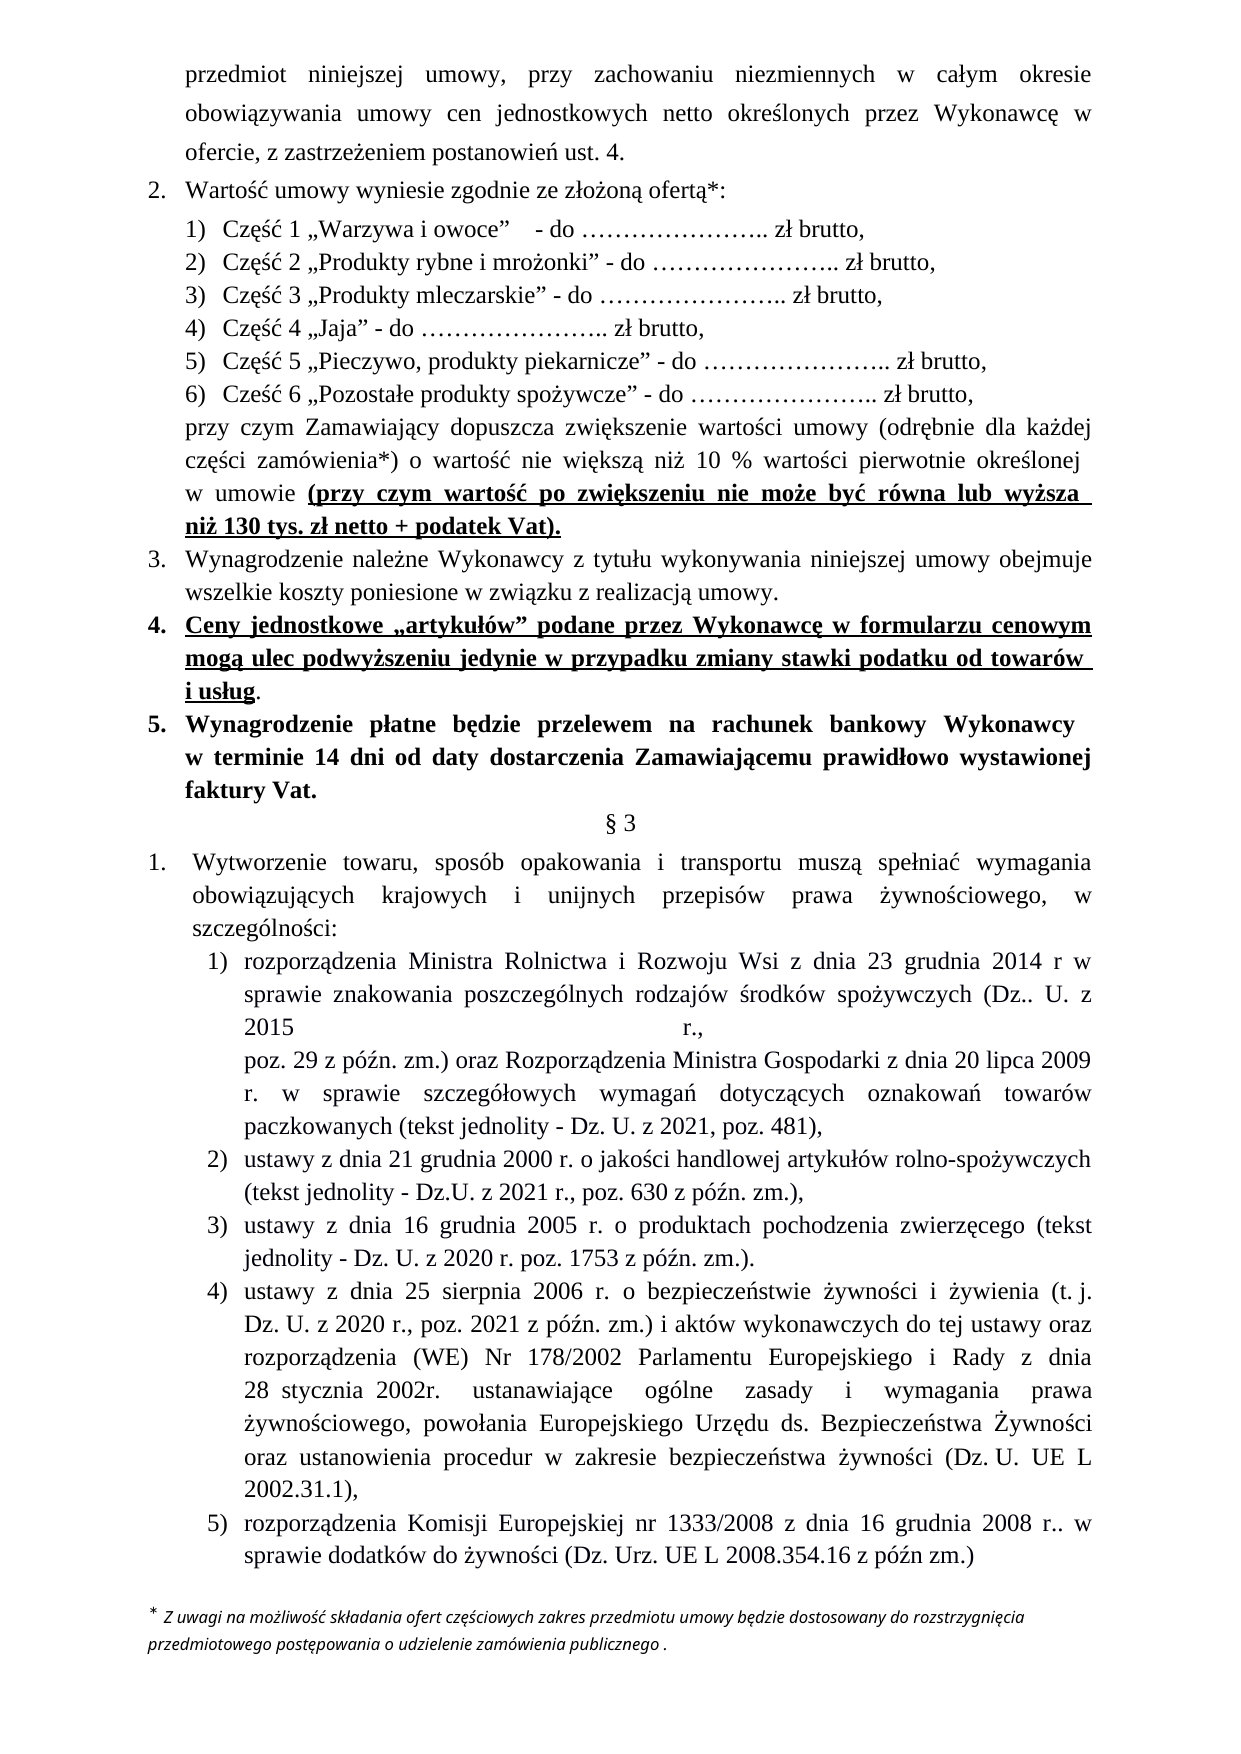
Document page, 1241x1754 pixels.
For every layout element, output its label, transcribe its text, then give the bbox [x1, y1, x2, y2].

text § 3 [148, 808, 1092, 837]
list Wartość umowy wyniesie zgodnie ze złożoną ofertą*: [148, 175, 1092, 204]
list Część 3 „Produkty mleczarskie” - do ………………….. zł brutto, [185, 280, 1092, 309]
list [148, 59, 1092, 165]
list Cześć 6 „Pozostałe produkty spożywcze” - do ………………….. zł brutto, [185, 379, 1092, 408]
list Część 1 „Warzywa i owoce” - do ………………….. zł brutto, [185, 214, 1092, 243]
list ustawy z dnia 25 sierpnia 2006 r. o bezpieczeństwie żywności i żywienia (t. j. Dz. U. z 2020 r., poz. 2021 z późn. zm.) i aktów wykonawczych do tej ustawy oraz rozporządzenia (WE) Nr 178/2002 Parlamentu Europejskiego i Rady z dnia 28 stycznia 2002r. ustanawiające ogólne zasady i wymagania prawa żywnościowego, powołania Europejskiego Urzędu ds. Bezpieczeństwa Żywności oraz ustanowienia procedur w zakresie bezpieczeństwa żywności (Dz. U. UE L 2002.31.1), [207, 1276, 1092, 1503]
list ustawy z dnia 16 grudnia 2005 r. o produktach pochodzenia zwierzęcego (tekst jednolity - Dz. U. z 2020 r. poz. 1753 z późn. zm.). [207, 1210, 1092, 1272]
list ustawy z dnia 21 grudnia 2000 r. o jakości handlowej artykułów rolno-spożywczych (tekst jednolity - Dz.U. z 2021 r., poz. 630 z późn. zm.), [207, 1144, 1092, 1206]
list Część 2 „Produkty rybne i mrożonki” - do ………………….. zł brutto, [185, 247, 1092, 276]
list Część 4 „Jaja” - do ………………….. zł brutto, [185, 313, 1092, 342]
text przy czym Zamawiający dopuszcza zwiększenie wartości umowy (odrębnie dla każdej części zamówienia*) o wartość nie większą niż 10 % wartości pierwotnie określonej w umowie (przy czym wartość po zwiększeniu nie może być równa lub wyższa niż 130 tys. zł netto + podatek Vat). [185, 412, 1092, 540]
list Ceny jednostkowe „artykułów” podane przez Wykonawcę w formularzu cenowym mogą ulec podwyższeniu jedynie w przypadku zmiany stawki podatku od towarów i usług. [148, 610, 1092, 705]
list rozporządzenia Komisji Europejskiej nr 1333/2008 z dnia 16 grudnia 2008 r.. w sprawie dodatków do żywności (Dz. Urz. UE L 2008.354.16 z późn zm.) [207, 1508, 1092, 1569]
list Wytworzenie towaru, sposób opakowania i transportu muszą spełniać wymagania obowiązujących krajowych i unijnych przepisów prawa żywnościowego, w szczególności: [148, 847, 1092, 942]
list Część 5 „Pieczywo, produkty piekarnicze” - do ………………….. zł brutto, [185, 346, 1092, 375]
list Wynagrodzenie płatne będzie przelewem na rachunek bankowy Wykonawcy w terminie 14 dni od daty dostarczenia Zamawiającemu prawidłowo wystawionej faktury Vat. [148, 709, 1092, 804]
list Wynagrodzenie należne Wykonawcy z tytułu wykonywania niniejszej umowy obejmuje wszelkie koszty poniesione w związku z realizacją umowy. [148, 544, 1092, 606]
list rozporządzenia Ministra Rolnictwa i Rozwoju Wsi z dnia 23 grudnia 2014 r w sprawie znakowania poszczególnych rodzajów środków spożywczych (Dz.. U. z 2015 r., poz. 29 z późn. zm.) oraz Rozporządzenia Ministra Gospodarki z dnia 20 lipca 2009 r. w sprawie szczegółowych wymagań dotyczących oznakowań towarów paczkowanych (tekst jednolity - Dz. U. z 2021, poz. 481), [207, 946, 1092, 1140]
